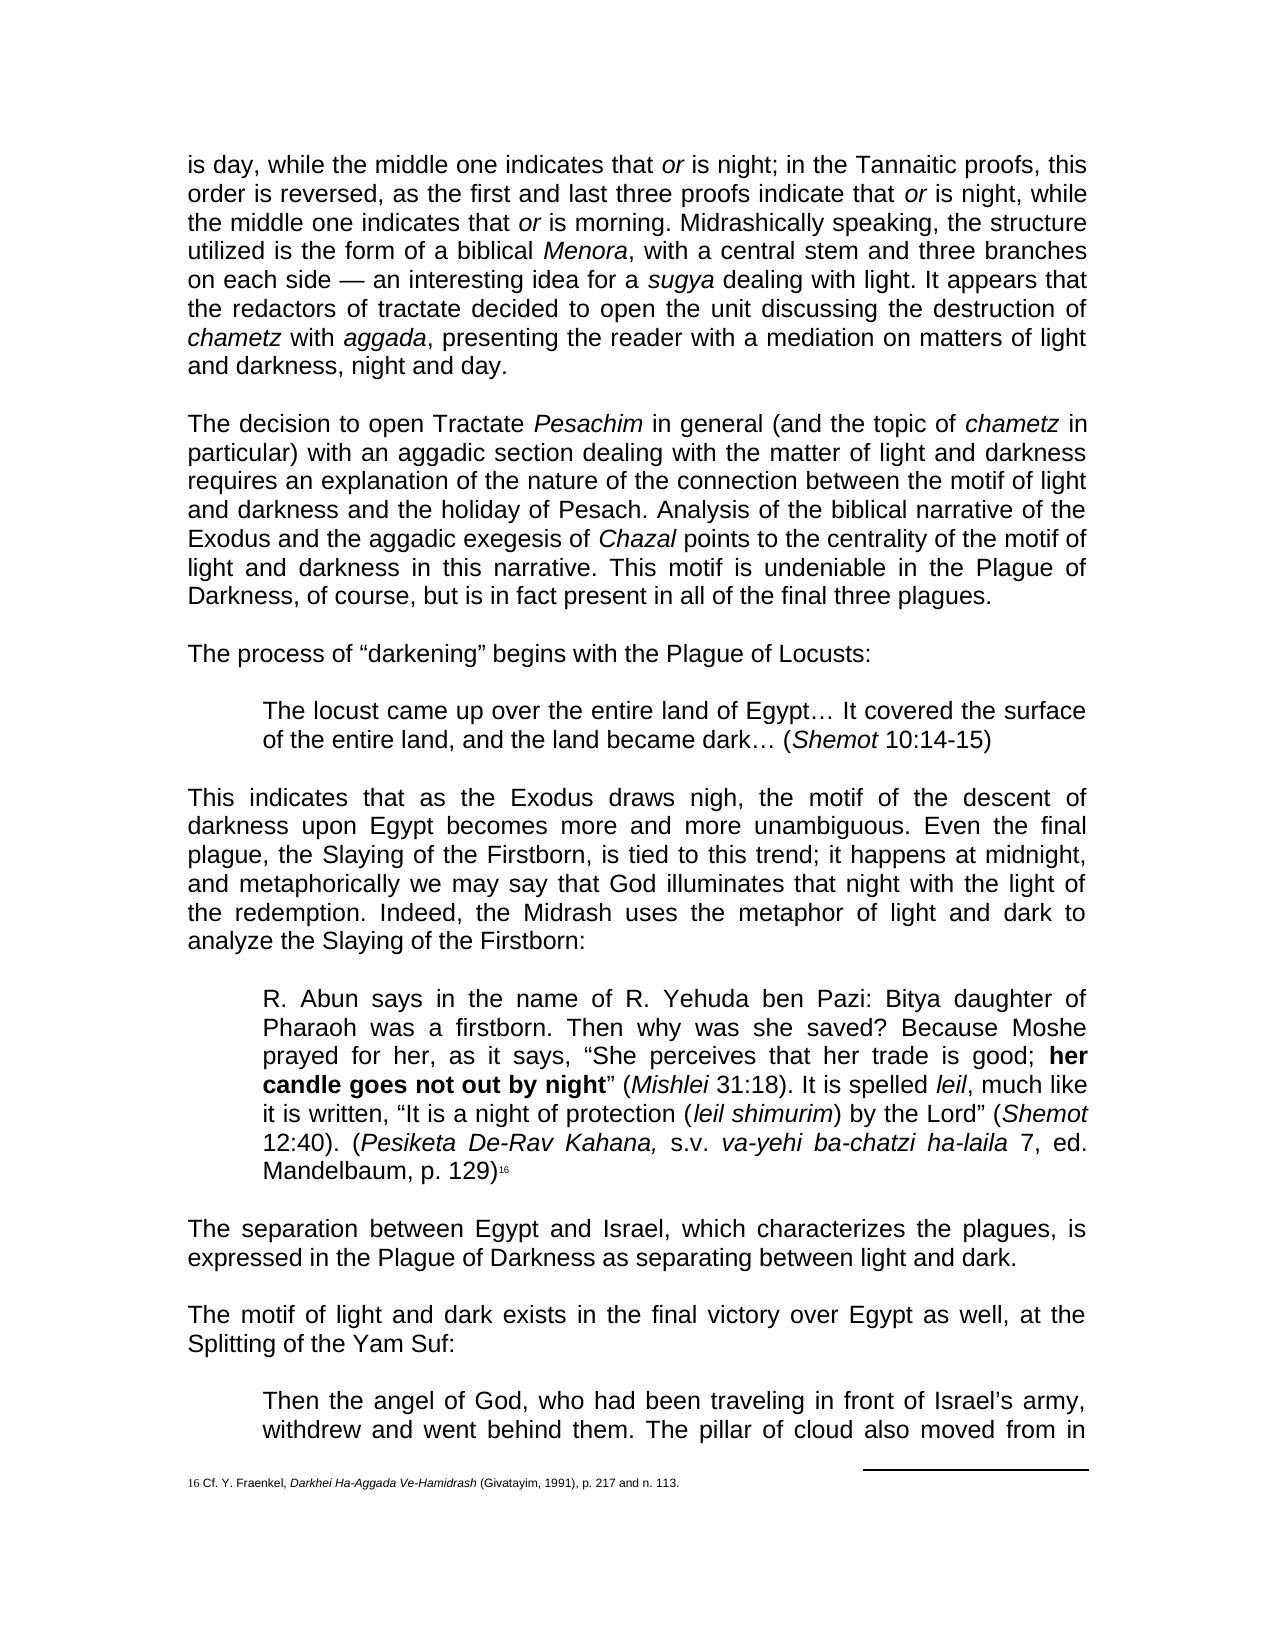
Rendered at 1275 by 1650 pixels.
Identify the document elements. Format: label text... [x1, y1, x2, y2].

text The separation between Egypt and Israel, which characterizes the plagues, is expressed in the Plague of Darkness as separating between light and dark. [187, 1214, 1088, 1271]
text The locust came up over the entire land of Egypt… It covered the surface of the entire land, and the land became dark… (Shemot 10:14-15) [262, 696, 1088, 754]
text R. Abun says in the name of R. Yehuda ben Pazi: Bitya daughter of Pharaoh was a firstborn. Then why was she saved? Because Moshe prayed for her, as it says, “She perceives that her trade is good; her candle goes not out by night” (Mishlei 31:18). It is spelled leil, much like it is written, “It is a night of protection (leil shimurim) by the Lord” (Shemot 12:40). (Pesiketa De-Rav Kahana, s.v. va-yehi ba-chatzi ha-laila 7, ed. Mandelbaum, p. 129) [262, 984, 1088, 1185]
text Moreover, the independent status of this aggadic segment becomes much stronger in light of the literary design, which is composed of a dual structure with reverse symmetry. Each part, the biblical and the Tannaitic, contains seven proofs. In the biblical part, the first three and the last three proofs indicate that or is day, while the middle one indicates that or is night; in the Tannaitic proofs, this order is reversed, as the first and last three proofs indicate that or is night, while the middle one indicates that or is morning. Midrashically speaking, the structure utilized is the form of a biblical Menora, with a central stem and three branches on each side — an interesting idea for a sugya dealing with light. It appears that the redactors of tractate decided to open the unit discussing the destruction of chametz with aggada, presenting the reader with a mediation on matters of light and darkness, night and day. [187, 150, 1088, 380]
text The process of “darkening” begins with the Plague of Locusts: [187, 639, 1088, 667]
text The decision to open Tractate Pesachim in general (and the topic of chametz in particular) with an aggadic section dealing with the matter of light and darkness requires an explanation of the nature of the connection between the motif of light and darkness and the holiday of Pesach. Analysis of the biblical narrative of the Exodus and the aggadic exegesis of Chazal points to the centrality of the motif of light and darkness in this narrative. This motif is undeniable in the Plague of Darkness, of course, but is in fact present in all of the final three plagues. [187, 409, 1088, 610]
text This indicates that as the Exodus draws nigh, the motif of the descent of darkness upon Egypt becomes more and more unambiguous. Even the final plague, the Slaying of the Firstborn, is tied to this trend; it happens at midnight, and metaphorically we may say that God illuminates that night with the light of the redemption. Indeed, the Midrash uses the metaphor of light and dark to analyze the Slaying of the Firstborn: [187, 782, 1088, 955]
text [262, 1386, 1088, 1444]
text The motif of light and dark exists in the final victory over Egypt as well, at the Splitting of the Yam Suf: [187, 1300, 1088, 1357]
